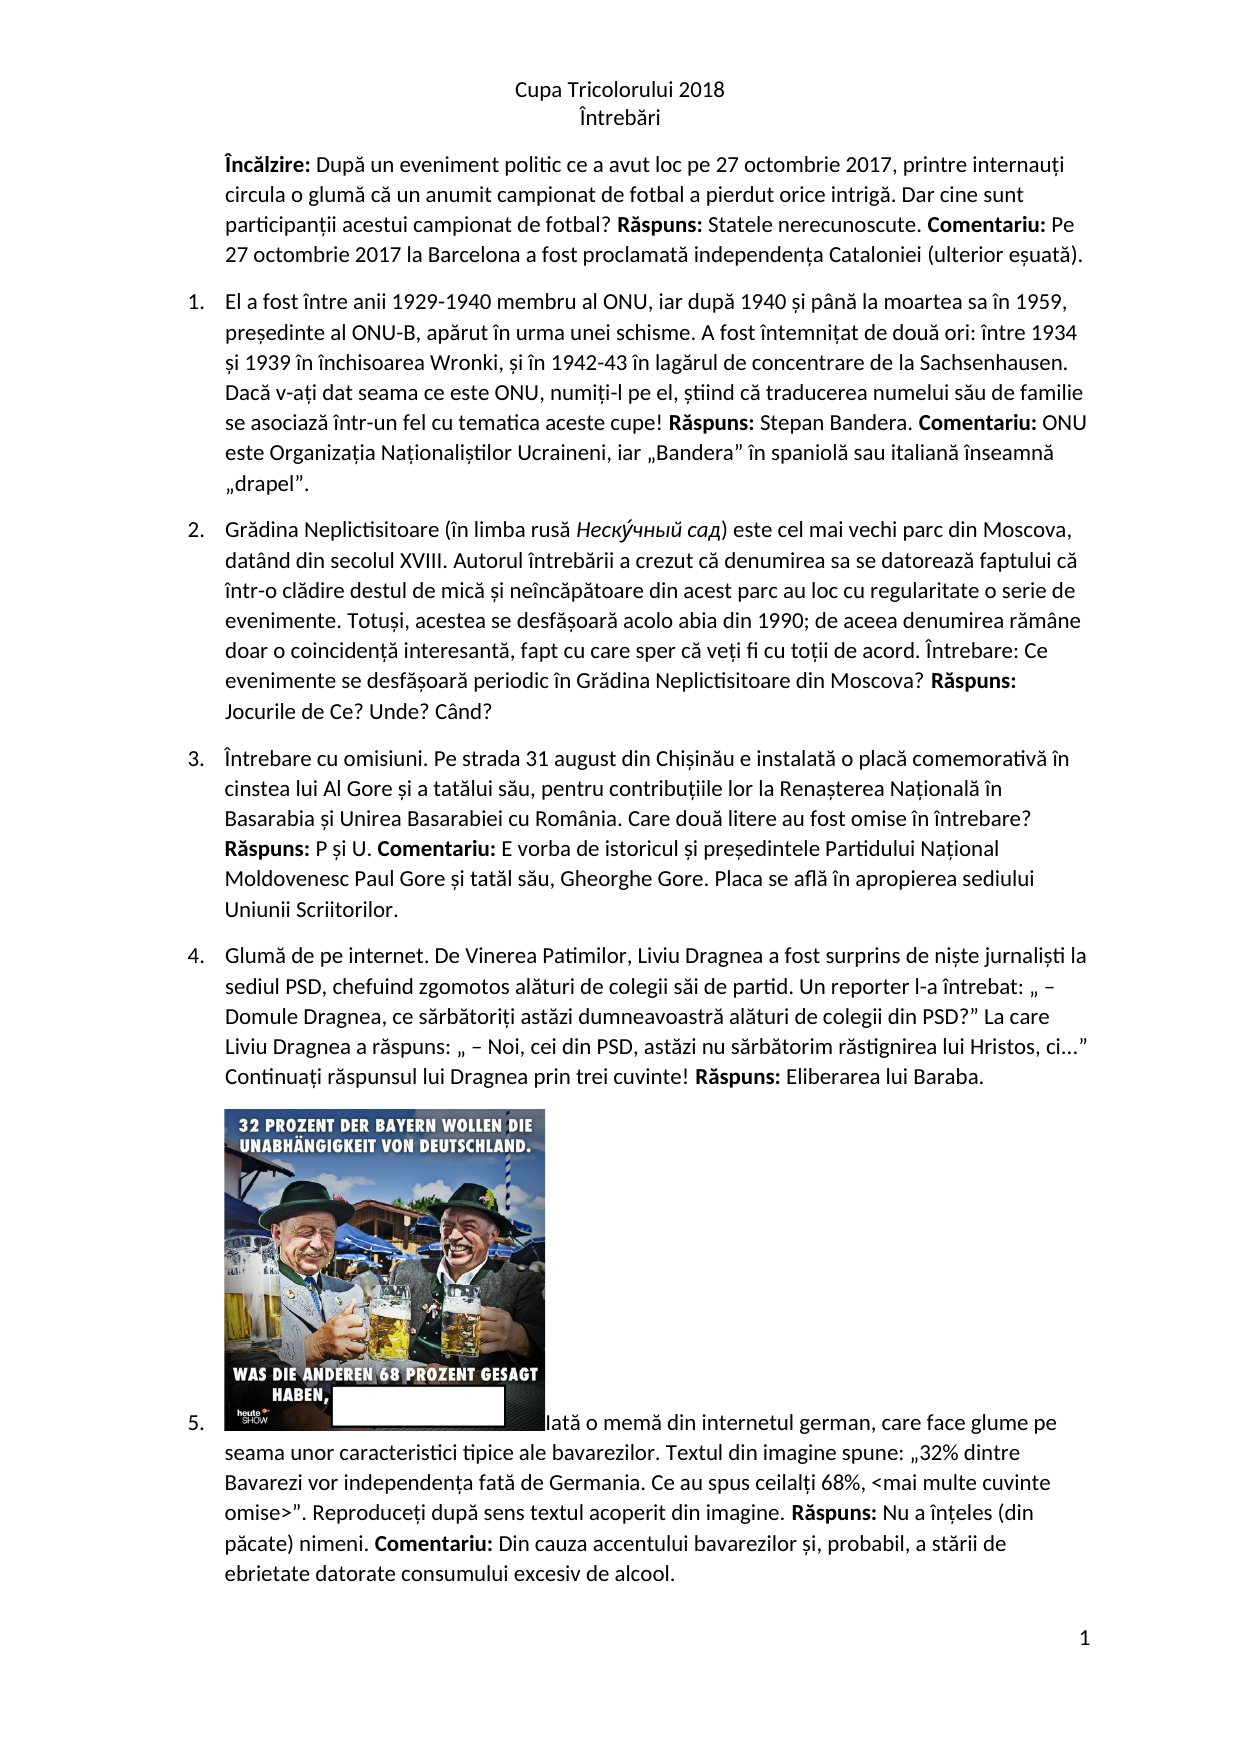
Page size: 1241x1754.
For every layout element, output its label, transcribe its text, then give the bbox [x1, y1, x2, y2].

list Întrebare cu omisiuni. Pe strada 31 august din Chișinău e instalată o placă comemorativă în cinstea lui Al Gore și a tatălui său, pentru contribuțiile lor la Renașterea Națională în Basarabia și Unirea Basarabiei cu România. Care două litere au fost omise în întrebare? Răspuns: P și U. Comentariu: E vorba de istoricul și președintele Partidului Național Moldovenesc Paul Gore și tatăl său, Gheorghe Gore. Placa se află în apropierea sediului Uniunii Scriitorilor. [187, 744, 1090, 923]
list Glumă de pe internet. De Vinerea Patimilor, Liviu Dragnea a fost surprins de niște jurnaliști la sediul PSD, chefuind zgomotos alături de colegii săi de partid. Un reporter l-a întrebat: „ – Domule Dragnea, ce sărbătoriți astăzi dumneavoastră alături de colegii din PSD?” La care Liviu Dragnea a răspuns: „ – Noi, cei din PSD, astăzi nu sărbătorim răstignirea lui Hristos, ci...” Continuați răspunsul lui Dragnea prin trei cuvinte! Răspuns: Eliberarea lui Baraba. [187, 942, 1090, 1091]
list Grădina Neplictisitoare (în limba rusă Неску́чный сад) este cel mai vechi parc din Moscova, datând din secolul XVIII. Autorul întrebării a crezut că denumirea sa se datorează faptului că într-o clădire destul de mică și neîncăpătoare din acest parc au loc cu regularitate o serie de evenimente. Totuși, acestea se desfășoară acolo abia din 1990; de aceea denumirea rămâne doar o coincidență interesantă, fapt cu care sper că veți fi cu toții de acord. Întrebare: Ce evenimente se desfășoară periodic în Grădina Neplictisitoare din Moscova? Răspuns: Jocurile de Ce? Unde? Când? [187, 516, 1090, 725]
list El a fost între anii 1929-1940 membru al ONU, iar după 1940 și până la moartea sa în 1959, președinte al ONU-B, apărut în urma unei schisme. A fost întemnițat de două ori: între 1934 și 1939 în închisoarea Wronki, și în 1942-43 în lagărul de concentrare de la Sachsenhausen. Dacă v-ați dat seama ce este ONU, numiți-l pe el, știind că traducerea numelui său de familie se asociază într-un fel cu tematica aceste cupe! Răspuns: Stepan Bandera. Comentariu: ONU este Organizația Naționaliștilor Ucraineni, iar „Bandera” în spaniolă sau italiană înseamnă „drapel”. [187, 287, 1090, 497]
text Încălzire: După un eveniment politic ce a avut loc pe 27 octombrie 2017, printre internauți circula o glumă că un anumit campionat de fotbal a pierdut orice intrigă. Dar cine sunt participanții acestui campionat de fotbal? Răspuns: Statele nerecunoscute. Comentariu: Pe 27 octombrie 2017 la Barcelona a fost proclamată independența Cataloniei (ulterior eșuată). [225, 150, 1090, 269]
picture [224, 1109, 546, 1431]
list Iată o memă din internetul german, care face glume pe seama unor caracteristici tipice ale bavarezilor. Textul din imagine spune: „32% dintre Bavarezi vor independența fată de Germania. Ce au spus ceilalți 68%, <mai multe cuvinte omise>”. Reproduceți după sens textul acoperit din imagine. Răspuns: Nu a înțeles (din păcate) nimeni. Comentariu: Din cauza accentului bavarezilor și, probabil, a stării de ebrietate datorate consumului excesiv de alcool. [187, 1109, 1090, 1587]
